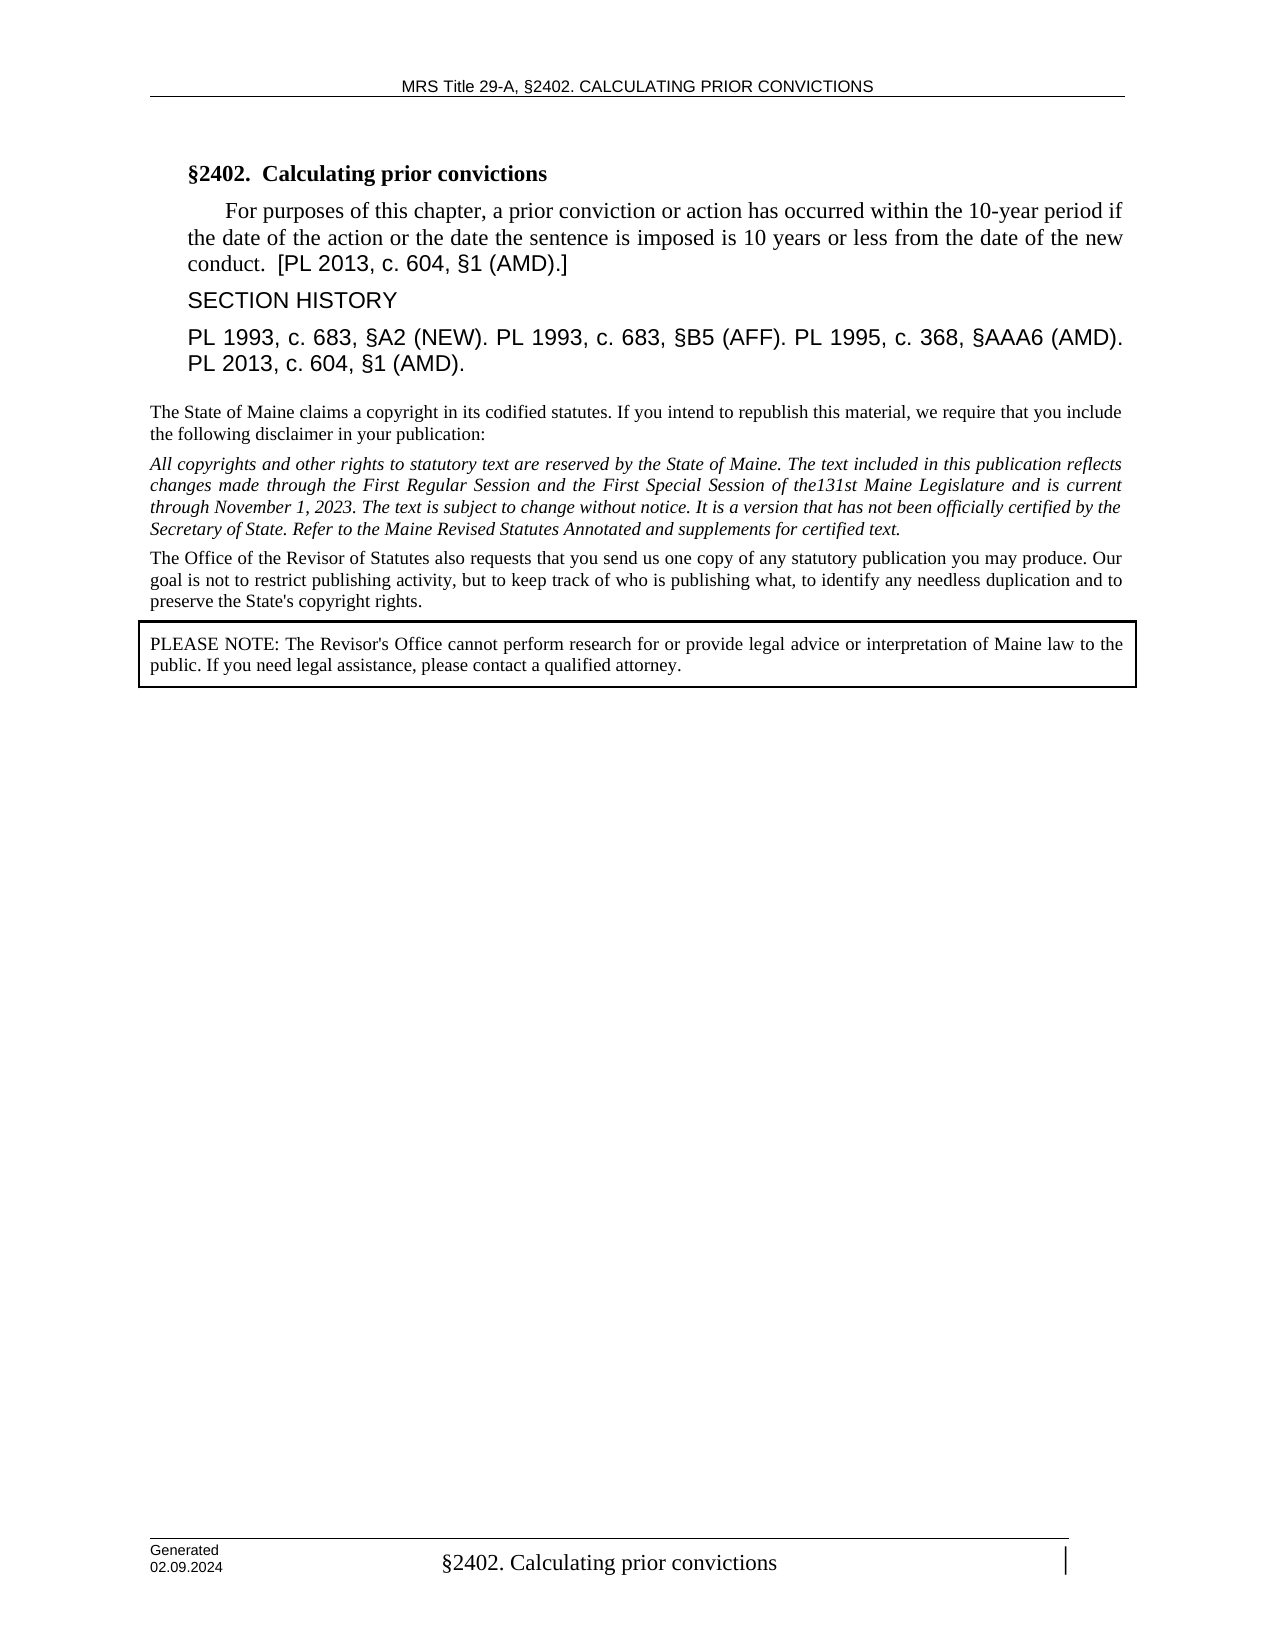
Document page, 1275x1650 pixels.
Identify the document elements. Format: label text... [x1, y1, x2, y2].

text §2402. Calculating prior convictions [187, 160, 1125, 187]
text PL 1993, c. 683, §A2 (NEW). PL 1993, c. 683, §B5 (AFF). PL 1995, c. 368, §AAA6 (AMD). PL 2013, c. 604, §1 (AMD). [187, 323, 1125, 376]
text The State of Maine claims a copyright in its codified statutes. If you intend to republish this material, we require that you include the following disclaimer in your publication: [150, 401, 1125, 444]
text PLEASE NOTE: The Revisor's Office cannot perform research for or provide legal advice or interpretation of Maine law to the public. If you need legal assistance, please contact a qualified attorney. [140, 623, 1135, 686]
text SECTION HISTORY [187, 287, 1125, 313]
text The Office of the Revisor of Statutes also requests that you send us one copy of any statutory publication you may produce. Our goal is not to restrict publishing activity, but to keep track of who is publishing what, to identify any needless duplication and to preserve the State's copyright rights. [150, 547, 1125, 612]
text All copyrights and other rights to statutory text are reserved by the State of Maine. The text included in this publication reflects changes made through the First Regular Session and the First Special Session of the131st Maine Legislature and is current through November 1, 2023 . The text is subject to change without notice. It is a version that has not been officially certified by the Secretary of State. Refer to the Maine Revised Statutes Annotated and supplements for certified text. [150, 453, 1125, 539]
text For purposes of this chapter, a prior conviction or action has occurred within the 10-year period if the date of the action or the date the sentence is imposed is 10 years or less from the date of the new conduct. [PL 2013, c. 604, §1 (AMD).] [187, 197, 1125, 276]
